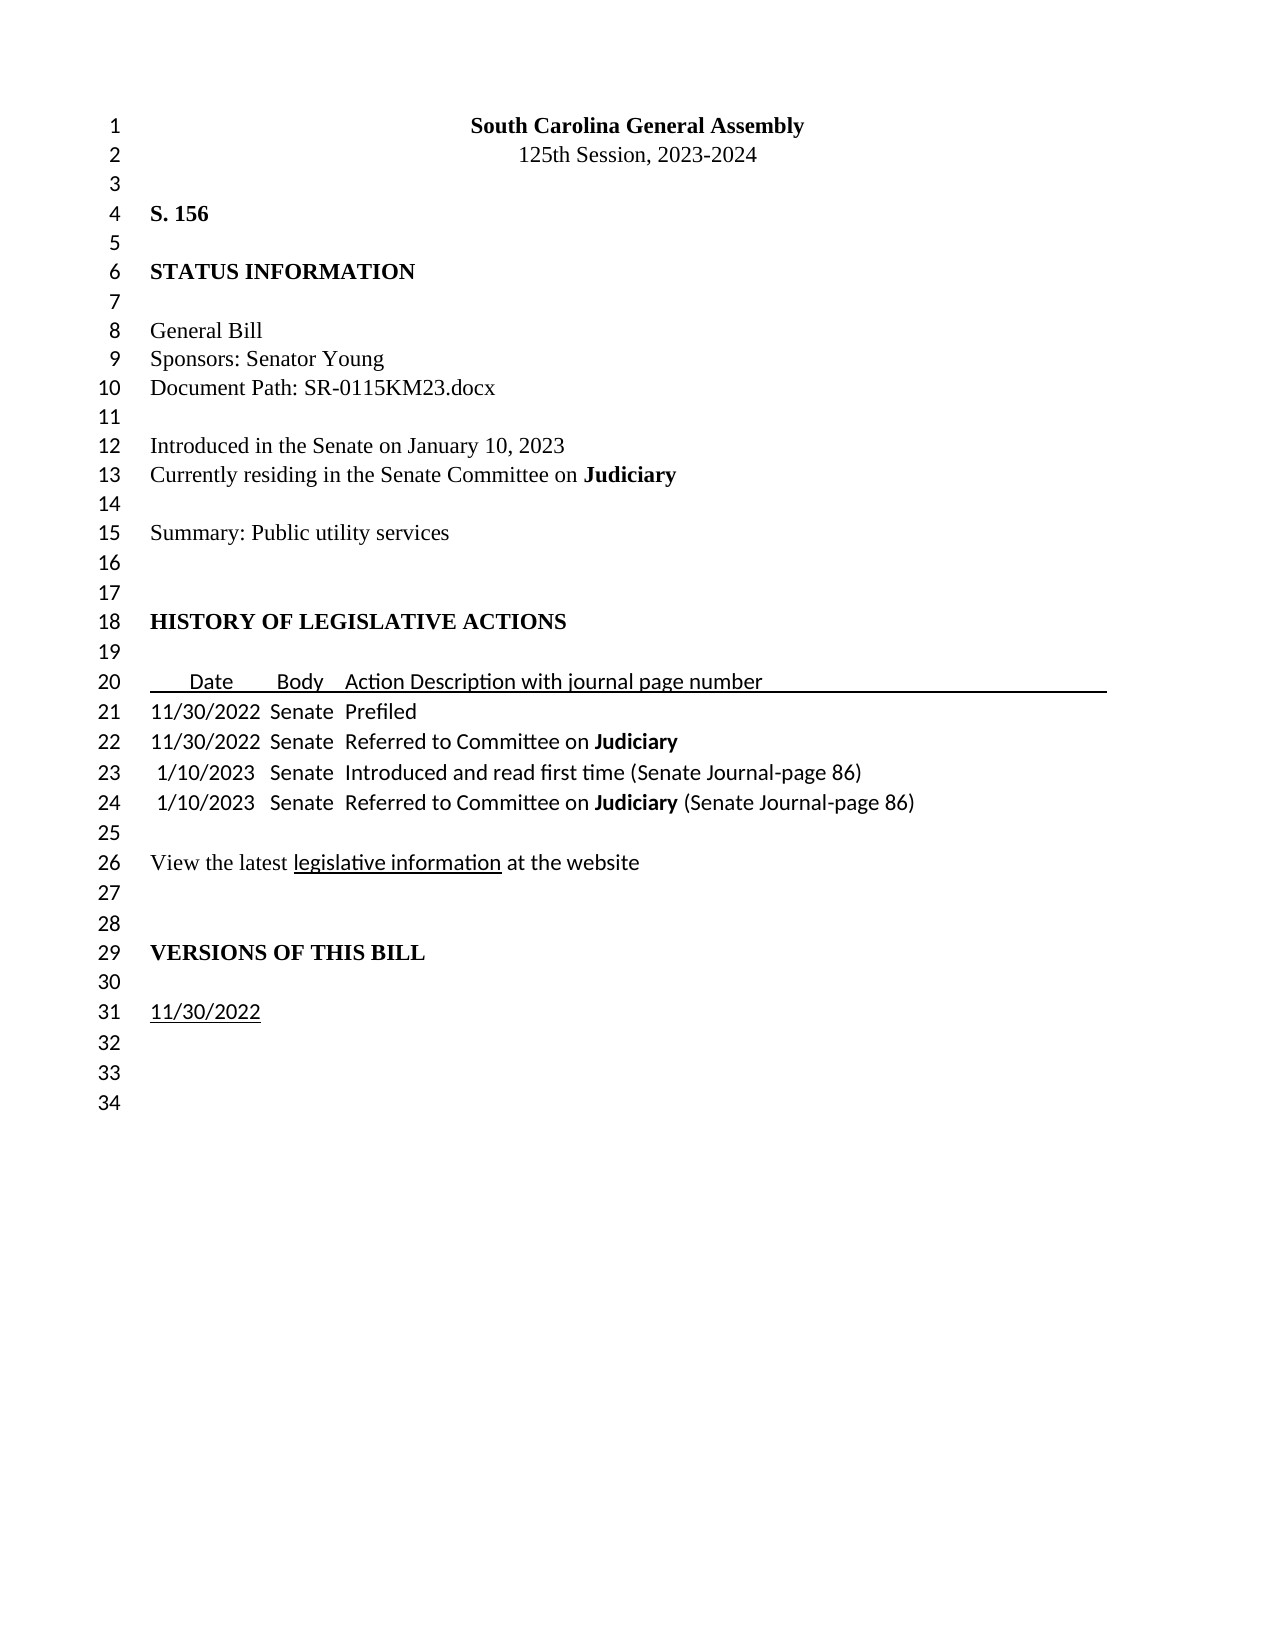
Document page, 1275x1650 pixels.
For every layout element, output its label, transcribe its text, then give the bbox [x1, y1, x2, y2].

text Document Path: SR-0115KM23.docx [150, 374, 1125, 400]
text 125th Session, 2023-2024 [150, 141, 1125, 167]
text 11/30/2022 Senate Referred to Committee on Judiciary [150, 727, 1125, 755]
text 11/30/2022 Senate Prefiled [150, 697, 1125, 725]
text HISTORY OF LEGISLATIVE ACTIONS [150, 608, 1125, 635]
text 11/30/2022 [150, 997, 1125, 1026]
text Summary: Public utility services [150, 519, 1125, 546]
text 1/10/2023 Senate Referred to Committee on Judiciary (Senate Journal-page 86) [150, 788, 1125, 816]
text Date Body Action Description with journal page number [150, 667, 1125, 695]
text View the latest legislative information at the website [150, 848, 1125, 876]
text Currently residing in the Senate Committee on Judiciary [150, 461, 1125, 487]
text South Carolina General Assembly [150, 112, 1125, 139]
text General Bill [150, 317, 1125, 343]
text STATUS INFORMATION [150, 258, 1125, 284]
text Introduced in the Senate on January 10, 2023 [150, 432, 1125, 459]
text VERSIONS OF THIS BILL [150, 939, 1125, 965]
text Sponsors: Senator Young [150, 345, 1125, 372]
text S. 156 [150, 199, 1125, 226]
text 1/10/2023 Senate Introduced and read first time (Senate Journal-page 86) [150, 758, 1125, 786]
